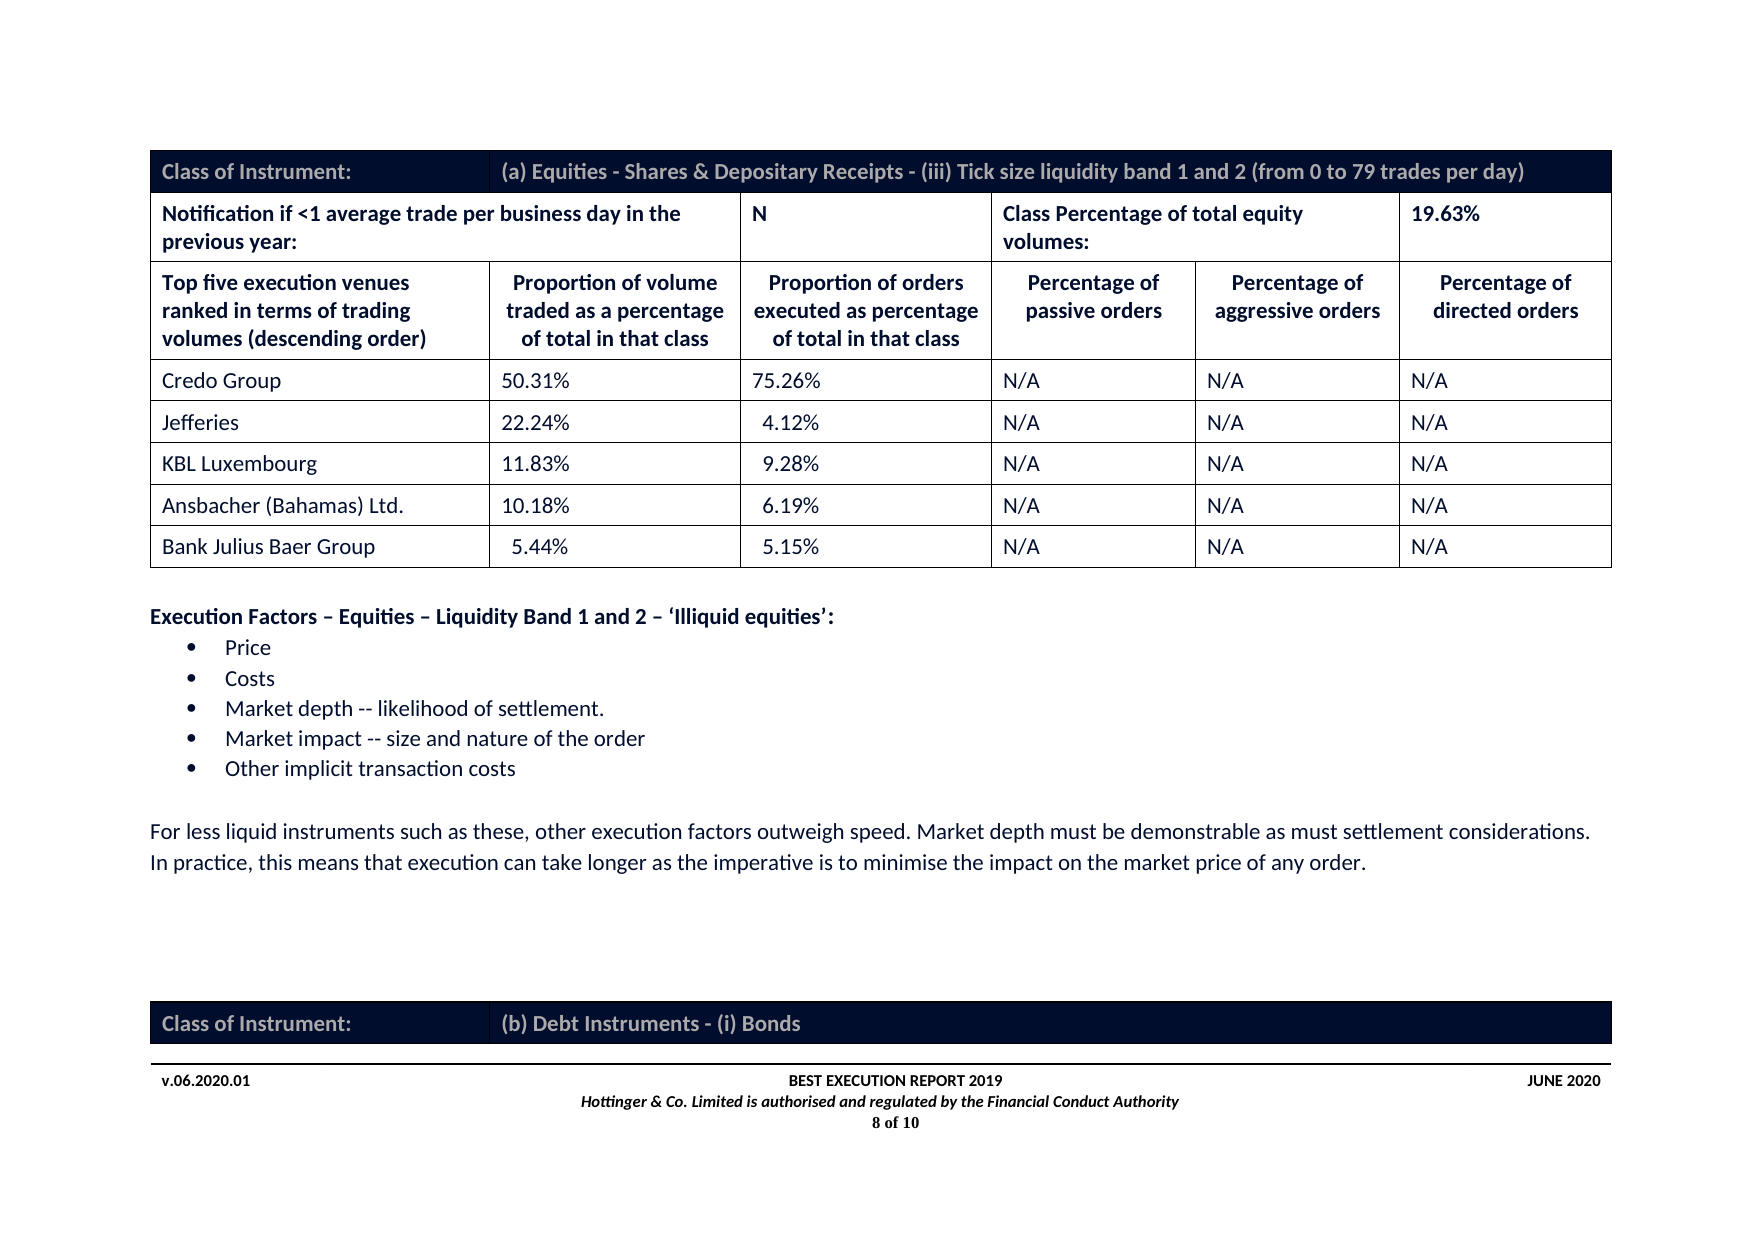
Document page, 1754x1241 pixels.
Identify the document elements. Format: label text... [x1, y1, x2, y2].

table_cell N/A [1196, 360, 1399, 400]
table_header Class of Instrument: [151, 151, 489, 192]
table_cell N [741, 193, 991, 261]
list Market depth -- likelihood of settlement. [187, 694, 1604, 722]
table_cell N/A [1400, 401, 1611, 442]
table_cell Percentage of passive orders [992, 262, 1195, 359]
table_cell Bank Julius Baer Group [151, 526, 489, 567]
table_cell Class Percentage of total equity volumes: [992, 193, 1399, 261]
table_cell 75.26% [741, 360, 991, 400]
table_cell N/A [1400, 360, 1611, 400]
table_cell N/A [1196, 526, 1399, 567]
table_cell 4.12% [741, 401, 991, 442]
table_cell KBL Luxembourg [151, 443, 489, 483]
table_cell N/A [992, 443, 1195, 483]
list Other implicit transaction costs [187, 754, 1604, 782]
table_cell 5.15% [741, 526, 991, 567]
table_cell 9.28% [741, 443, 991, 483]
list Price [187, 633, 1604, 661]
table_cell Credo Group [151, 360, 489, 400]
table_header Class of Instrument: [151, 1003, 489, 1043]
table_cell N/A [992, 526, 1195, 567]
table_cell Notification if <1 average trade per business day in the previous year: [151, 193, 740, 261]
table_cell 11.83% [490, 443, 740, 483]
table_cell 50.31% [490, 360, 740, 400]
table_header (a) Equities - Shares & Depositary Receipts - (iii) Tick size liquidity band 1 and 2 (from 0 to 79 trades per day) [490, 151, 1611, 192]
table_cell Top five execution venues ranked in terms of trading volumes (descending order) [151, 262, 489, 359]
text Execution Factors – Equities – Liquidity Band 1 and 2 – ‘Illiquid equities’: [150, 601, 1604, 631]
table_cell N/A [1196, 401, 1399, 442]
table_cell N/A [992, 485, 1195, 525]
table_cell N/A [992, 401, 1195, 442]
table_cell 10.18% [490, 485, 740, 525]
table_cell Proportion of orders executed as percentage of total in that class [741, 262, 991, 359]
table_cell 5.44% [490, 526, 740, 567]
table_cell 19.63% [1400, 193, 1611, 261]
table_cell N/A [1400, 443, 1611, 483]
table_cell Ansbacher (Bahamas) Ltd. [151, 485, 489, 525]
table_cell N/A [992, 360, 1195, 400]
table_cell 22.24% [490, 401, 740, 442]
list Market impact -- size and nature of the order [187, 724, 1604, 752]
table_cell N/A [1400, 485, 1611, 525]
table_cell Proportion of volume traded as a percentage of total in that class [490, 262, 740, 359]
table_cell N/A [1196, 443, 1399, 483]
table_cell Percentage of aggressive orders [1196, 262, 1399, 359]
text For less liquid instruments such as these, other execution factors outweigh speed. Market depth must be demonstrable as must settlement considerations. In practice, this means that execution can take longer as the imperative is to minimise the impact on the market price of any order. [150, 817, 1604, 876]
table_cell N/A [1400, 526, 1611, 567]
table_cell 6.19% [741, 485, 991, 525]
table_cell N/A [1196, 485, 1399, 525]
table_cell Jefferies [151, 401, 489, 442]
table_header (b) Debt Instruments - (i) Bonds [490, 1003, 1611, 1043]
table_cell Percentage of directed orders [1400, 262, 1611, 359]
list Costs [187, 664, 1604, 692]
